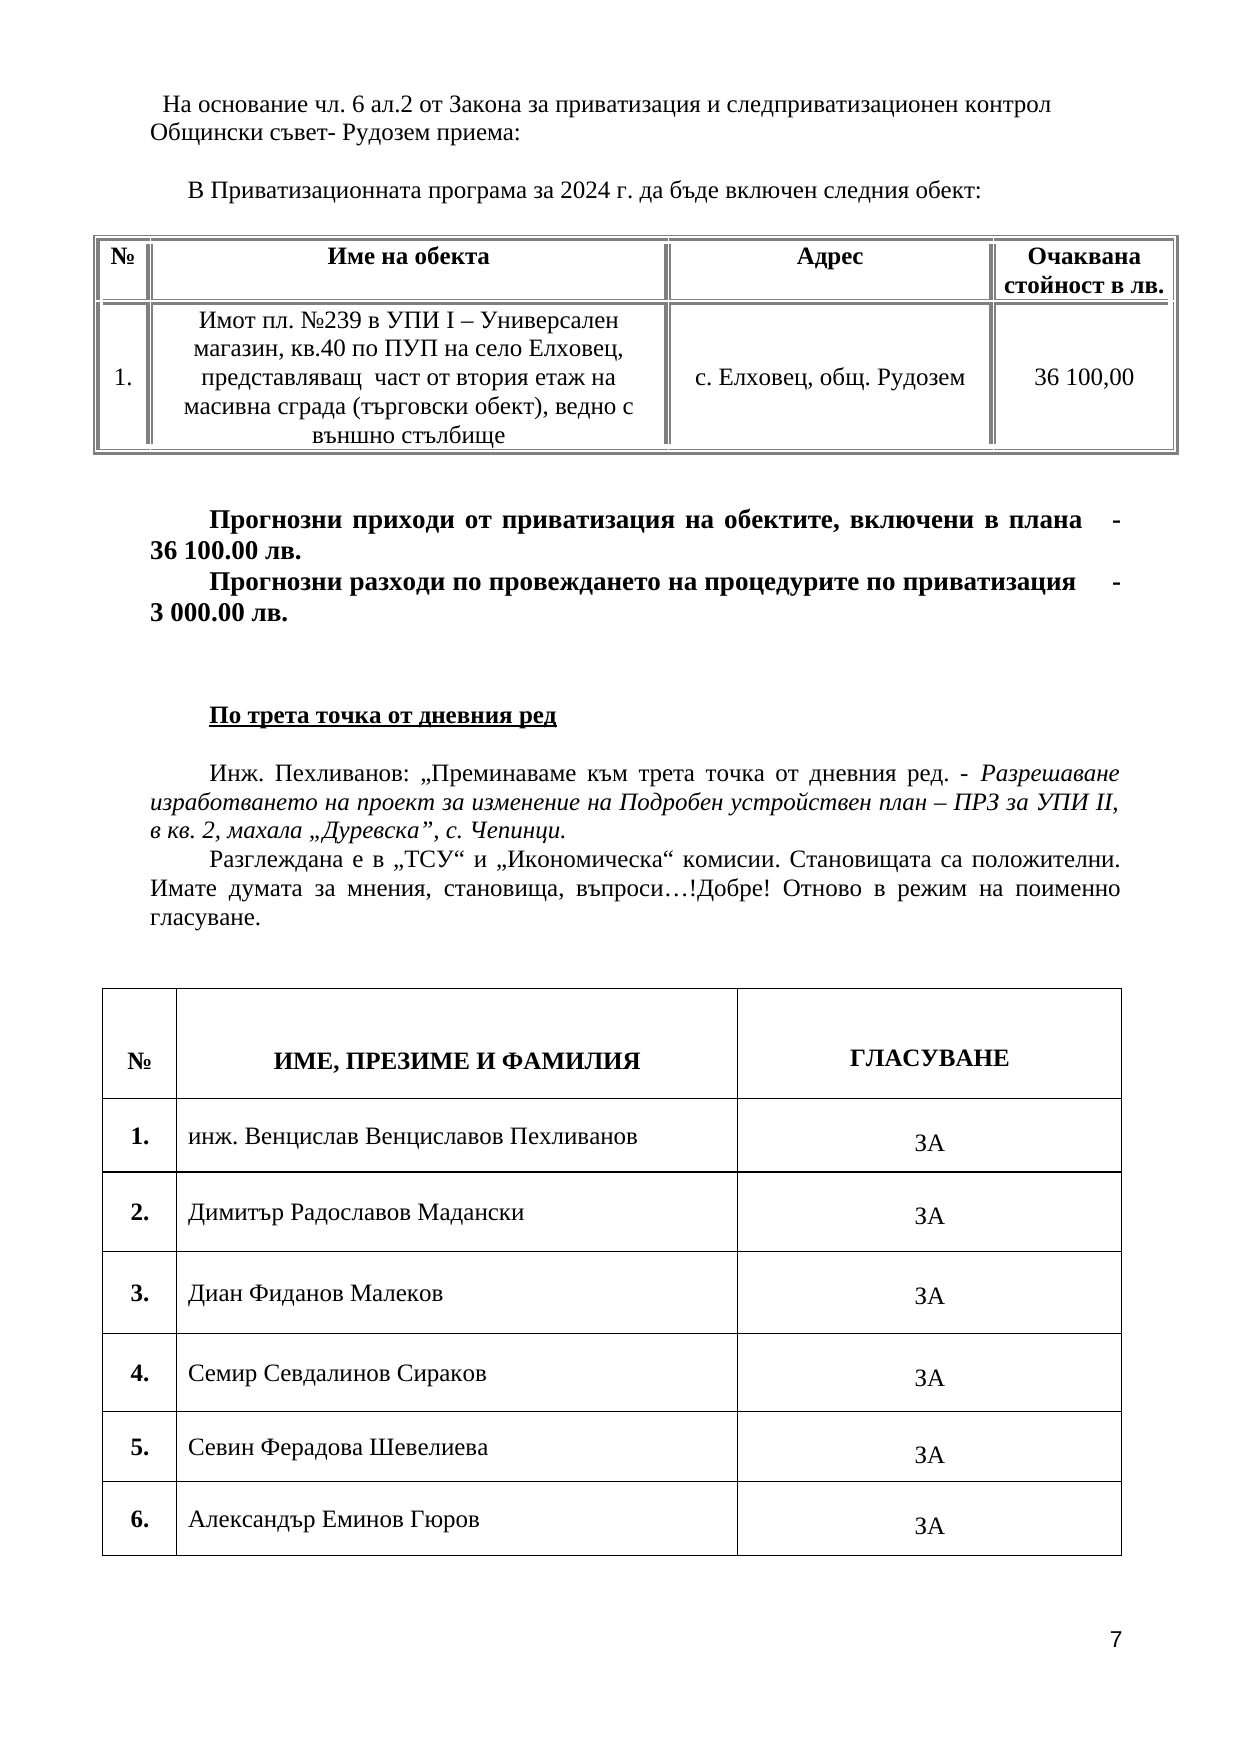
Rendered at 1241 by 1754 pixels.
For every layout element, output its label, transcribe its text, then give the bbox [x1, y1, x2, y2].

table_cell 5. [103, 1412, 176, 1481]
table_cell ЗА [738, 1482, 1121, 1554]
list По трета точка от дневния ред [150, 700, 1122, 729]
table_cell ЗА [738, 1412, 1121, 1481]
table_cell 4. [103, 1334, 176, 1411]
table_cell 1. [103, 1099, 176, 1171]
text Прогнозни разходи по провеждането на процедурите по приватизация - 3 000.00 лв. [150, 565, 1122, 627]
text Инж. Пехливанов: „Преминаваме към трета точка от дневния ред. - Разрешаване изработването на проект за изменение на Подробен устройствен план – ПРЗ за УПИ II, в кв. 2, махала „Дуревска”, с. Чепинци. [150, 758, 1122, 844]
table_header Име на обекта [150, 236, 667, 298]
text Разглеждана е в „ТСУ“ и „Икономическа“ комисии. Становищата са положителни. Имате думата за мнения, становища, въпроси…!Добре! Отново в режим на поименно гласуване. [150, 844, 1122, 930]
table_cell ЗА [738, 1099, 1121, 1171]
table_header ГЛАСУВАНЕ [738, 989, 1121, 1098]
table_header № [103, 989, 176, 1098]
table_cell инж. Венцислав Венциславов Пехливанов [177, 1099, 737, 1171]
table_cell Семир Севдалинов Сираков [177, 1334, 737, 1411]
table_cell 1. [96, 299, 149, 448]
table_cell ЗА [738, 1252, 1121, 1333]
table_cell ЗА [738, 1334, 1121, 1411]
table_cell Димитър Радославов Мадански [177, 1173, 737, 1251]
table_cell с. Елховец, общ. Рудозем [668, 299, 992, 448]
text На основание чл. 6 ал.2 от Закона за приватизация и следприватизационен контрол Общински съвет- Рудозем приема: [150, 89, 1122, 146]
table_cell Александър Еминов Гюров [177, 1482, 737, 1554]
table_header Адрес [668, 236, 992, 298]
text В Приватизационната програма за 2024 г. да бъде включен следния обект: [187, 175, 1122, 204]
text Прогнозни приходи от приватизация на обектите, включени в плана - 36 100.00 лв. [150, 503, 1122, 565]
table_cell Имот пл. №239 в УПИ I – Универсален магазин, кв.40 по ПУП на село Елховец, представляващ част от втория етаж на масивна сграда (търговски обект), ведно с външно стълбище [150, 299, 667, 448]
table_cell Диан Фиданов Малеков [177, 1252, 737, 1333]
table_cell 2. [103, 1173, 176, 1251]
table_header Очаквана стойност в лв. [993, 236, 1176, 298]
table_cell 6. [103, 1482, 176, 1554]
table_cell ЗА [738, 1173, 1121, 1251]
table_cell 36 100,00 [993, 299, 1176, 448]
table_cell 3. [103, 1252, 176, 1333]
table_header ИМЕ, ПРЕЗИМЕ И ФАМИЛИЯ [177, 989, 737, 1098]
table_cell Севин Ферадова Шевелиева [177, 1412, 737, 1481]
table_header № [100, 241, 149, 298]
